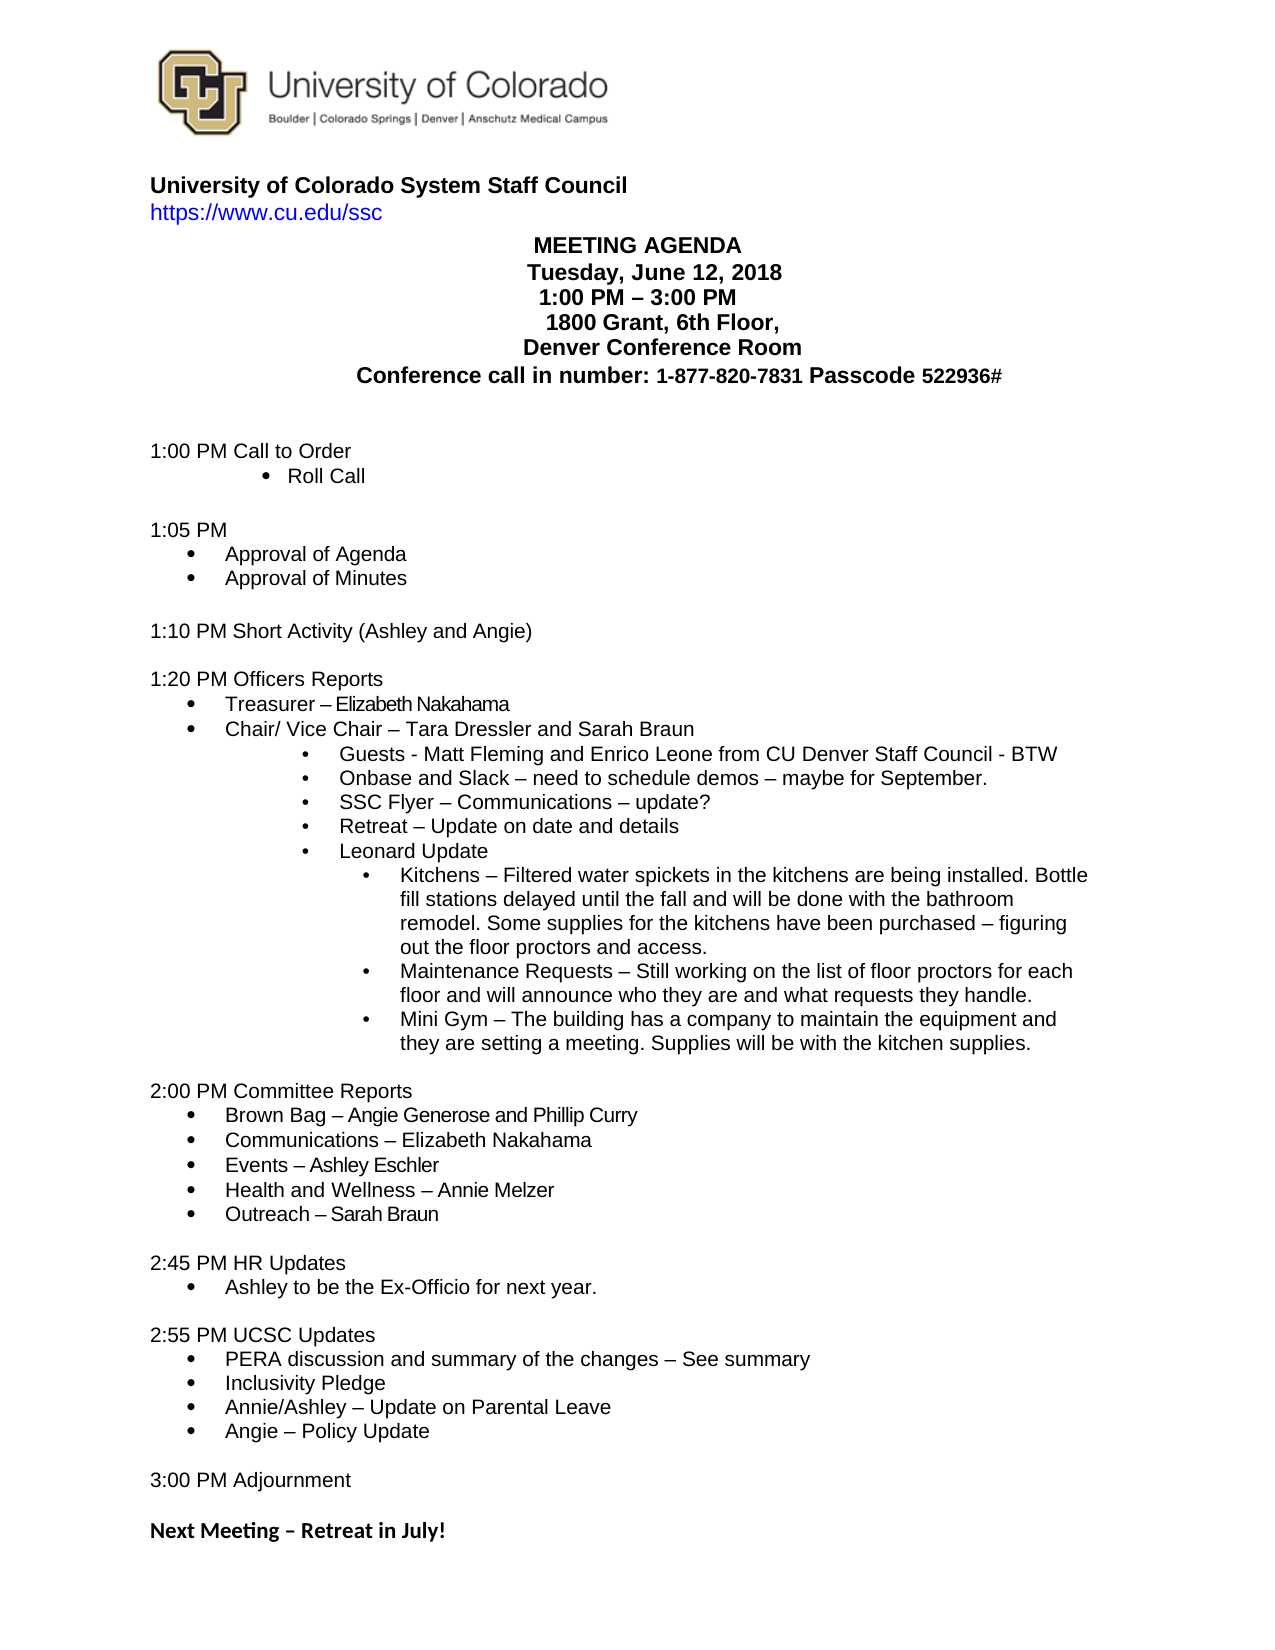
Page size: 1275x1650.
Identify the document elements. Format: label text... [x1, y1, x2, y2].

list PERA discussion and summary of the changes – See summary [187, 1347, 1094, 1371]
text https://www.cu.edu/ssc [150, 199, 506, 225]
list Annie/Ashley – Update on Parental Leave [187, 1395, 1094, 1419]
list Outreach – Sarah Braun [187, 1202, 1096, 1226]
text 2:55 PM UCSC Updates [150, 1323, 631, 1347]
text 1:05 PM [150, 517, 1096, 541]
list Brown Bag – Angie Generose and Phillip Curry [187, 1103, 1096, 1127]
list Retreat – Update on date and details [302, 814, 1096, 838]
text MEETING AGENDA [487, 233, 788, 259]
list Communications – Elizabeth Nakahama [187, 1128, 1096, 1152]
list Roll Call [225, 463, 1096, 488]
list Events – Ashley Eschler [187, 1152, 1096, 1177]
text 1:10 PM Short Activity (Ashley and Angie) [150, 619, 1096, 643]
list Mini Gym – The building has a company to maintain the equipment and they are setting a meeting. Supplies will be with the kitchen supplies. [362, 1007, 1096, 1055]
list Ashley to be the Ex-Officio for next year. [187, 1275, 1094, 1299]
list SSC Flyer – Communications – update? [302, 790, 1096, 814]
list Angie – Policy Update [187, 1419, 1094, 1443]
text 1800 Grant, 6th Floor, [437, 310, 887, 336]
subtitle University of Colorado System Staff Council [150, 172, 1096, 199]
list Maintenance Requests – Still working on the list of floor proctors for each floor and will announce who they are and what requests they handle. [362, 959, 1096, 1007]
list Kitchens – Filtered water spickets in the kitchens are being installed. Bottle fill stations delayed until the fall and will be done with the bathroom remodel. Some supplies for the kitchens have been purchased – figuring out the floor proctors and access. [362, 863, 1096, 959]
text 1:00 PM – 3:00 PM [487, 285, 788, 310]
list Chair/ Vice Chair – Tara Dressler and Sarah Braun [187, 716, 1096, 742]
list Inclusivity Pledge [187, 1371, 1094, 1395]
text Next Meeting – Retreat in July! [150, 1516, 1096, 1544]
picture [150, 46, 618, 141]
list Approval of Agenda [187, 542, 1096, 566]
list Approval of Minutes [187, 566, 1096, 590]
text 2:45 PM HR Updates [150, 1251, 631, 1275]
text 1:20 PM Officers Reports [150, 667, 1096, 691]
text 2:00 PM Committee Reports [150, 1079, 1096, 1103]
list Onbase and Slack – need to schedule demos – maybe for September. [302, 766, 1096, 790]
list Leonard Update [302, 838, 1096, 863]
list Guests - Matt Fleming and Enrico Leone from CU Denver Staff Council - BTW [302, 742, 1096, 766]
text 1:00 PM Call to Order [150, 439, 1096, 463]
list Treasurer – Elizabeth Nakahama [187, 691, 1096, 716]
text Denver Conference Room [437, 336, 887, 361]
list Health and Wellness – Annie Melzer [187, 1177, 1096, 1202]
text Conference call in number: 1-877-820-7831 Passcode 522936# [300, 362, 1045, 389]
text Tuesday, June 12, 2018 [487, 259, 822, 285]
text 3:00 PM Adjournment [150, 1468, 1096, 1492]
